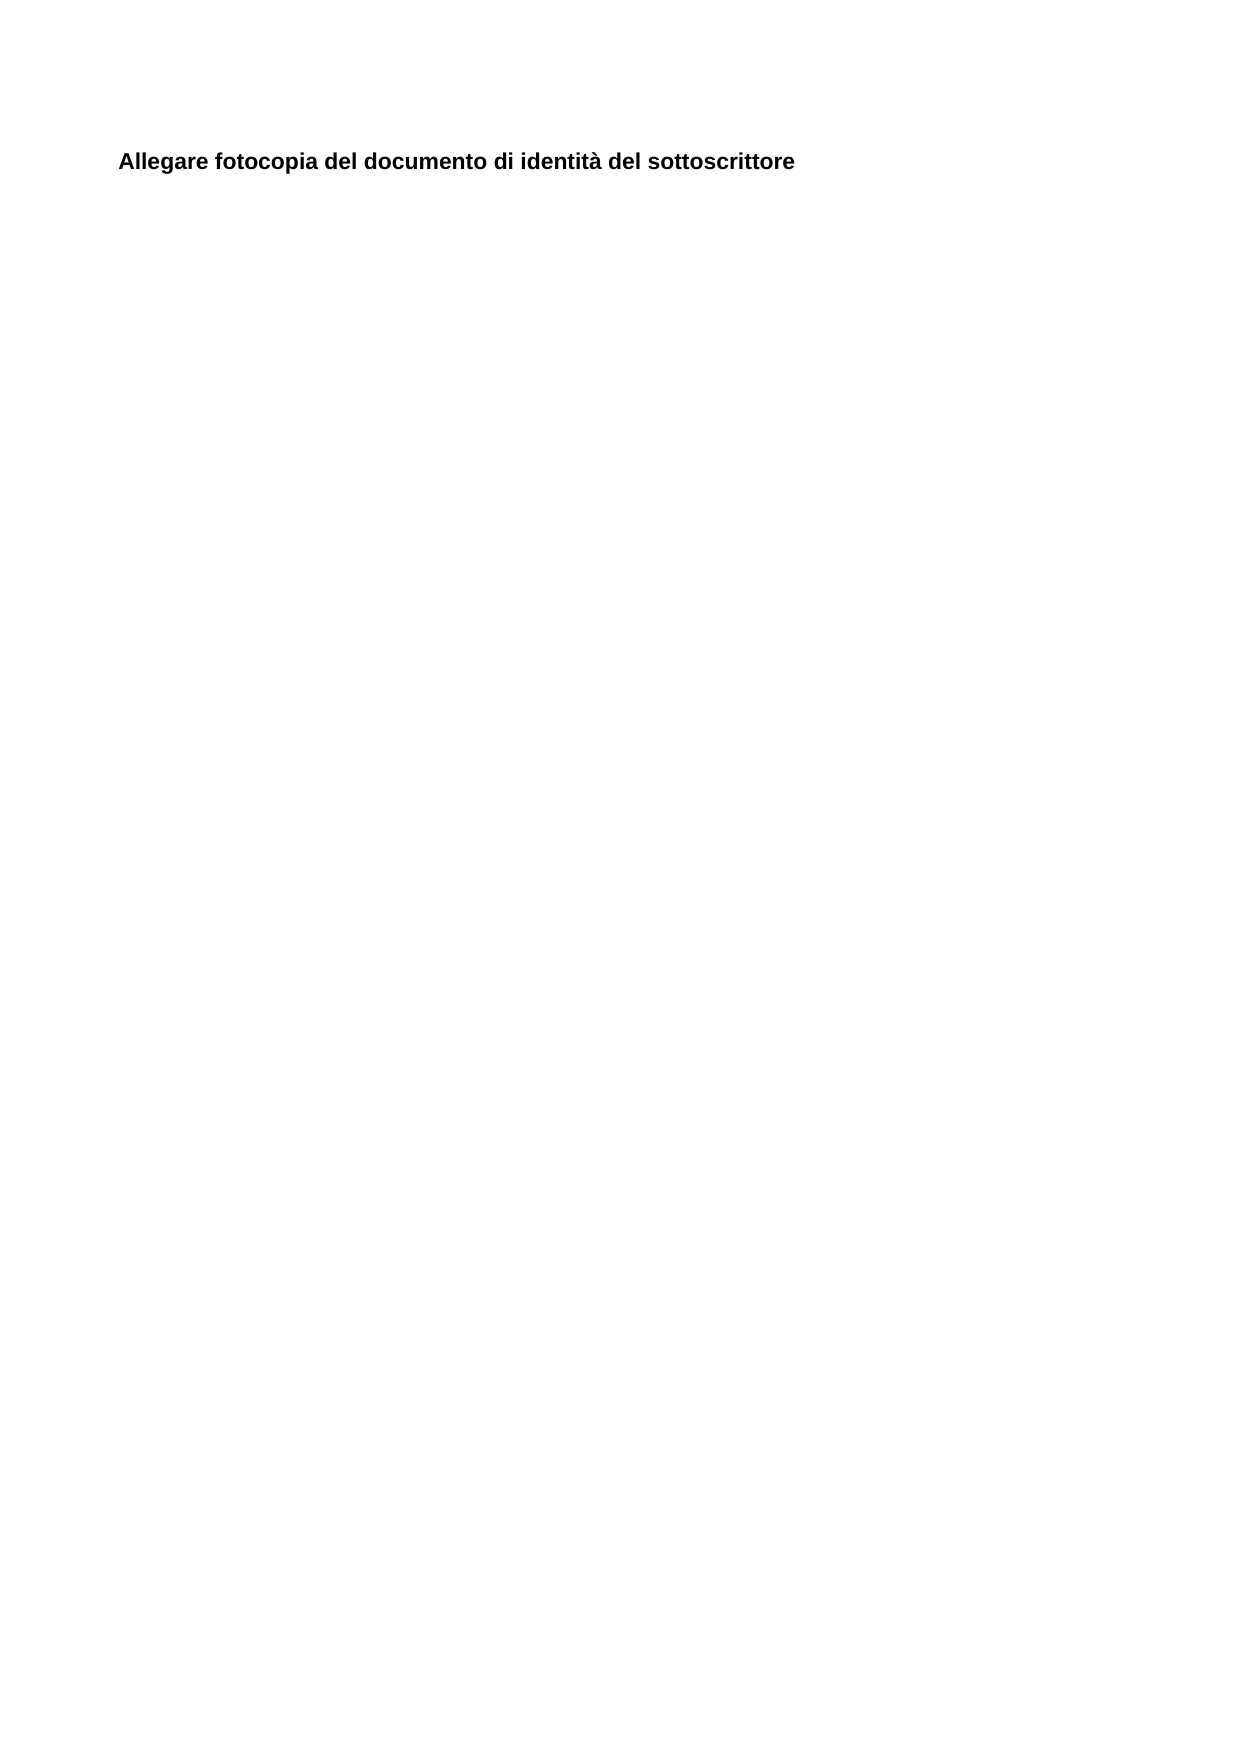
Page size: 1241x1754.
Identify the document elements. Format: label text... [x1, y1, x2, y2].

text Allegare fotocopia del documento di identità del sottoscrittore [118, 148, 1122, 174]
